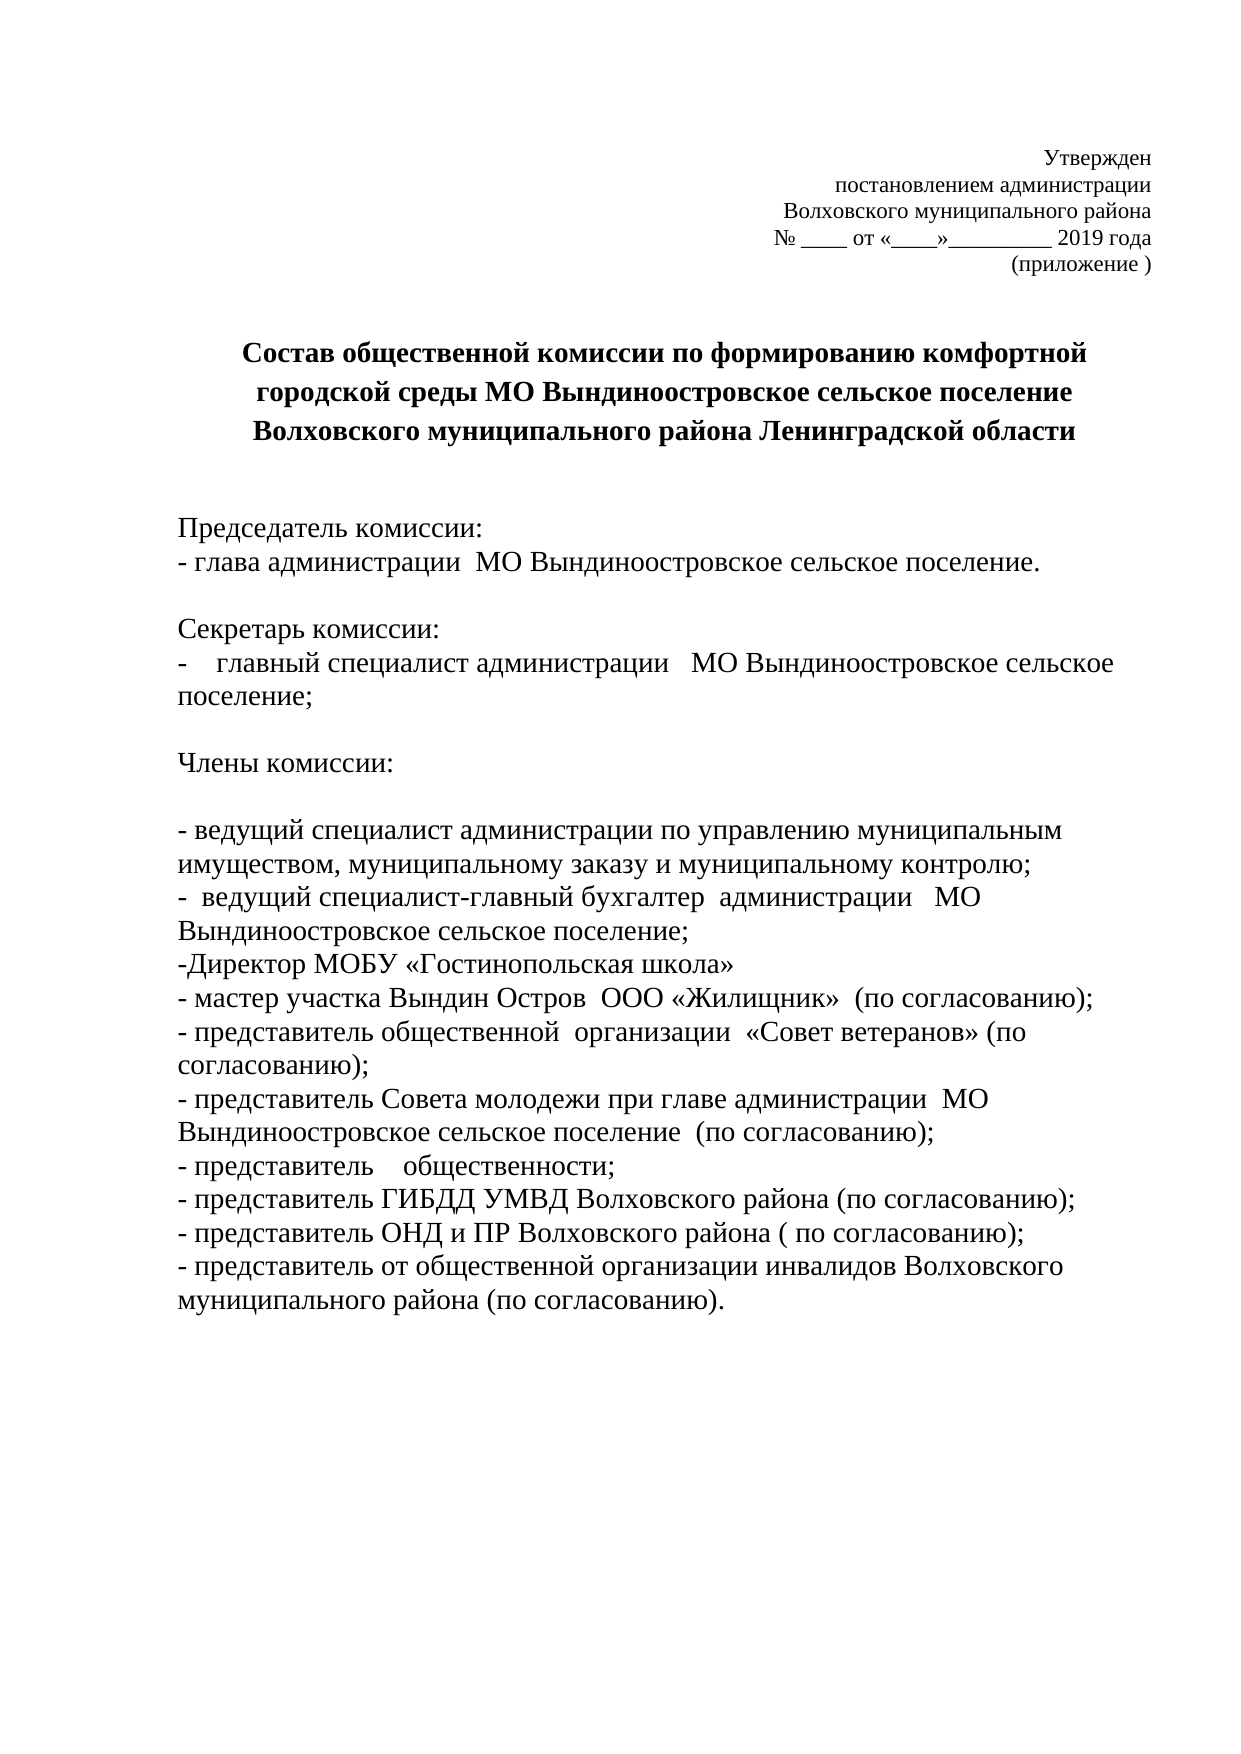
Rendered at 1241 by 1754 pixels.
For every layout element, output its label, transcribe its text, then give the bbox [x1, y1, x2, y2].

text - представитель от общественной организации инвалидов Волховского муниципального района (по согласованию). [177, 1248, 1152, 1316]
text - представитель общественной организации «Совет ветеранов» (по согласованию); [177, 1014, 1152, 1081]
text Волховского муниципального района [177, 197, 1152, 223]
text - представитель Совета молодежи при главе администрации МО Вындиноостровское сельское поселение (по согласованию); [177, 1081, 1152, 1148]
text Состав общественной комиссии по формированию комфортной городской среды МО Вындиноостровское сельское поселение Волховского муниципального района Ленинградской области [177, 336, 1152, 446]
text - ведущий специалист администрации по управлению муниципальным имуществом, муниципальному заказу и муниципальному контролю; [177, 812, 1152, 879]
text - представитель ОНД и ПР Волховского района ( по согласованию); [177, 1215, 1152, 1248]
text - глава администрации МО Вындиноостровское сельское поселение. [177, 544, 1152, 578]
text - главный специалист администрации МО Вындиноостровское сельское поселение; [177, 645, 1152, 712]
text постановлением администрации [177, 171, 1152, 197]
text - представитель ГИБДД УМВД Волховского района (по согласованию); [177, 1181, 1152, 1215]
text Председатель комиссии: [177, 511, 1152, 544]
text - мастер участка Вындин Остров ООО «Жилищник» (по согласованию); [177, 980, 1152, 1014]
text Утвержден [177, 144, 1152, 171]
text Члены комиссии: [177, 745, 1152, 779]
text (приложение ) [177, 250, 1152, 276]
text № ____ от «____»_________ 2019 года [177, 223, 1152, 250]
text - ведущий специалист-главный бухгалтер администрации МО Вындиноостровское сельское поселение; [177, 879, 1152, 947]
text Секретарь комиссии: [177, 611, 1152, 645]
text - представитель общественности; [177, 1148, 1152, 1181]
text -Директор МОБУ «Гостинопольская школа» [177, 947, 1152, 980]
